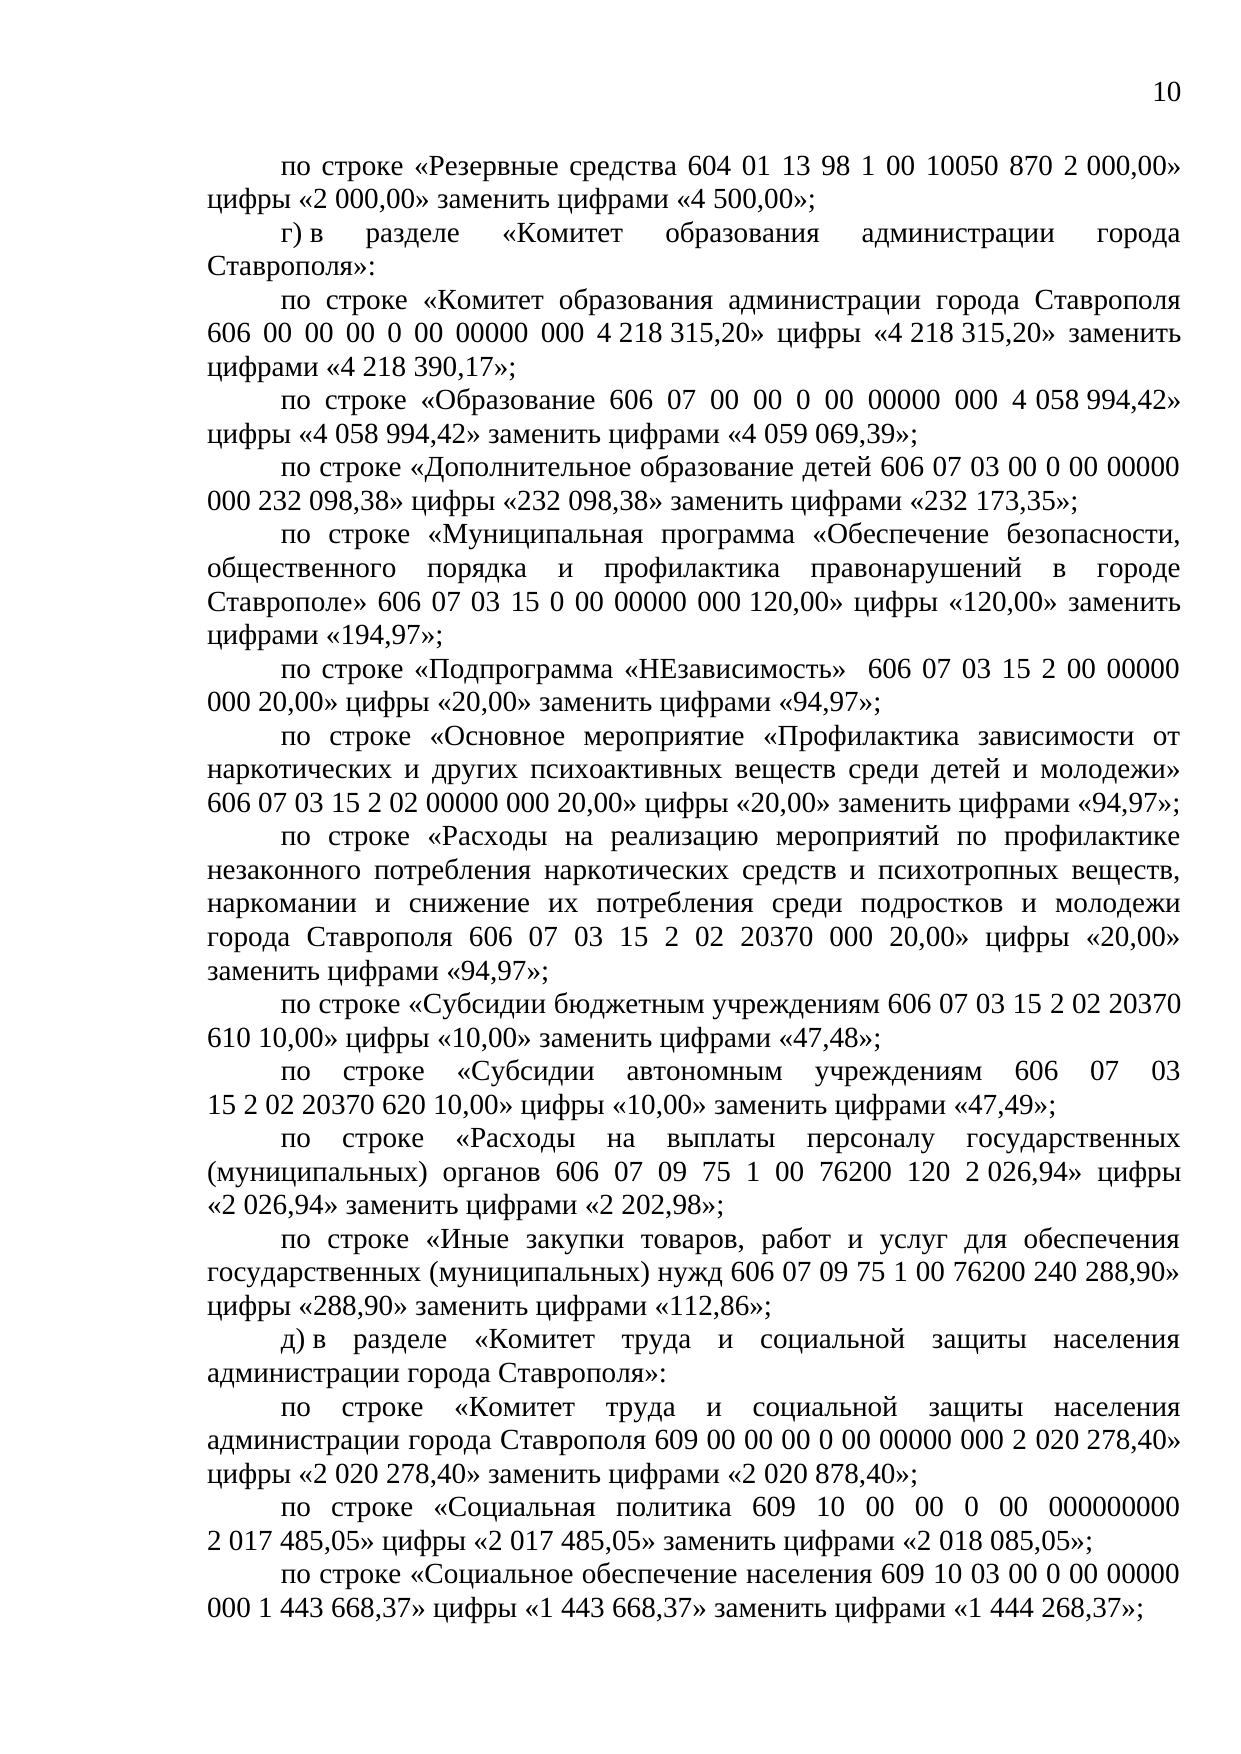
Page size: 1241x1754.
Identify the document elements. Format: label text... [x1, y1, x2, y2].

text по строке «Комитет труда и социальной защиты населения администрации города Ставрополя 609 00 00 00 0 00 00000 000 2 020 278,40» цифры «2 020 278,40» заменить цифрами «2 020 878,40»; [207, 1389, 1181, 1489]
text по строке «Субсидии автономным учреждениям 606 07 03 15 2 02 20370 620 10,00» цифры «10,00» заменить цифрами «47,49»; [207, 1053, 1181, 1120]
text по строке «Дополнительное образование детей 606 07 03 00 0 00 00000 000 232 098,38» цифры «232 098,38» заменить цифрами «232 173,35»; [207, 449, 1181, 517]
text по строке «Основное мероприятие «Профилактика зависимости от наркотических и других психоактивных веществ среди детей и молодежи» 606 07 03 15 2 02 00000 000 20,00» цифры «20,00» заменить цифрами «94,97»; [207, 718, 1181, 818]
text по строке «Резервные средства 604 01 13 98 1 00 10050 870 2 000,00» цифры «2 000,00» заменить цифрами «4 500,00»; [207, 148, 1181, 215]
text по строке «Муниципальная программа «Обеспечение безопасности, общественного порядка и профилактика правонарушений в городе Ставрополе» 606 07 03 15 0 00 00000 000 120,00» цифры «120,00» заменить цифрами «194,97»; [207, 517, 1181, 651]
text по строке «Расходы на выплаты персоналу государственных (муниципальных) органов 606 07 09 75 1 00 76200 120 2 026,94» цифры «2 026,94» заменить цифрами «2 202,98»; [207, 1120, 1181, 1221]
text по строке «Образование 606 07 00 00 0 00 00000 000 4 058 994,42» цифры «4 058 994,42» заменить цифрами «4 059 069,39»; [207, 382, 1181, 449]
text по строке «Расходы на реализацию мероприятий по профилактике незаконного потребления наркотических средств и психотропных веществ, наркомании и снижение их потребления среди подростков и молодежи города Ставрополя 606 07 03 15 2 02 20370 000 20,00» цифры «20,00» заменить цифрами «94,97»; [207, 818, 1181, 986]
text по строке «Социальное обеспечение населения 609 10 03 00 0 00 00000 000 1 443 668,37» цифры «1 443 668,37» заменить цифрами «1 444 268,37»; [207, 1556, 1181, 1623]
text по строке «Иные закупки товаров, работ и услуг для обеспечения государственных (муниципальных) нужд 606 07 09 75 1 00 76200 240 288,90» цифры «288,90» заменить цифрами «112,86»; [207, 1221, 1181, 1322]
text по строке «Подпрограмма «НЕзависимость» 606 07 03 15 2 00 00000 000 20,00» цифры «20,00» заменить цифрами «94,97»; [207, 651, 1181, 718]
text г) в разделе «Комитет образования администрации города Ставрополя»: [207, 215, 1181, 282]
text по строке «Субсидии бюджетным учреждениям 606 07 03 15 2 02 20370 610 10,00» цифры «10,00» заменить цифрами «47,48»; [207, 986, 1181, 1053]
text д) в разделе «Комитет труда и социальной защиты населения администрации города Ставрополя»: [207, 1322, 1181, 1389]
text по строке «Комитет образования администрации города Ставрополя 606 00 00 00 0 00 00000 000 4 218 315,20» цифры «4 218 315,20» заменить цифрами «4 218 390,17»; [207, 282, 1181, 382]
text по строке «Социальная политика 609 10 00 00 0 00 000000000 2 017 485,05» цифры «2 017 485,05» заменить цифрами «2 018 085,05»; [207, 1489, 1181, 1556]
